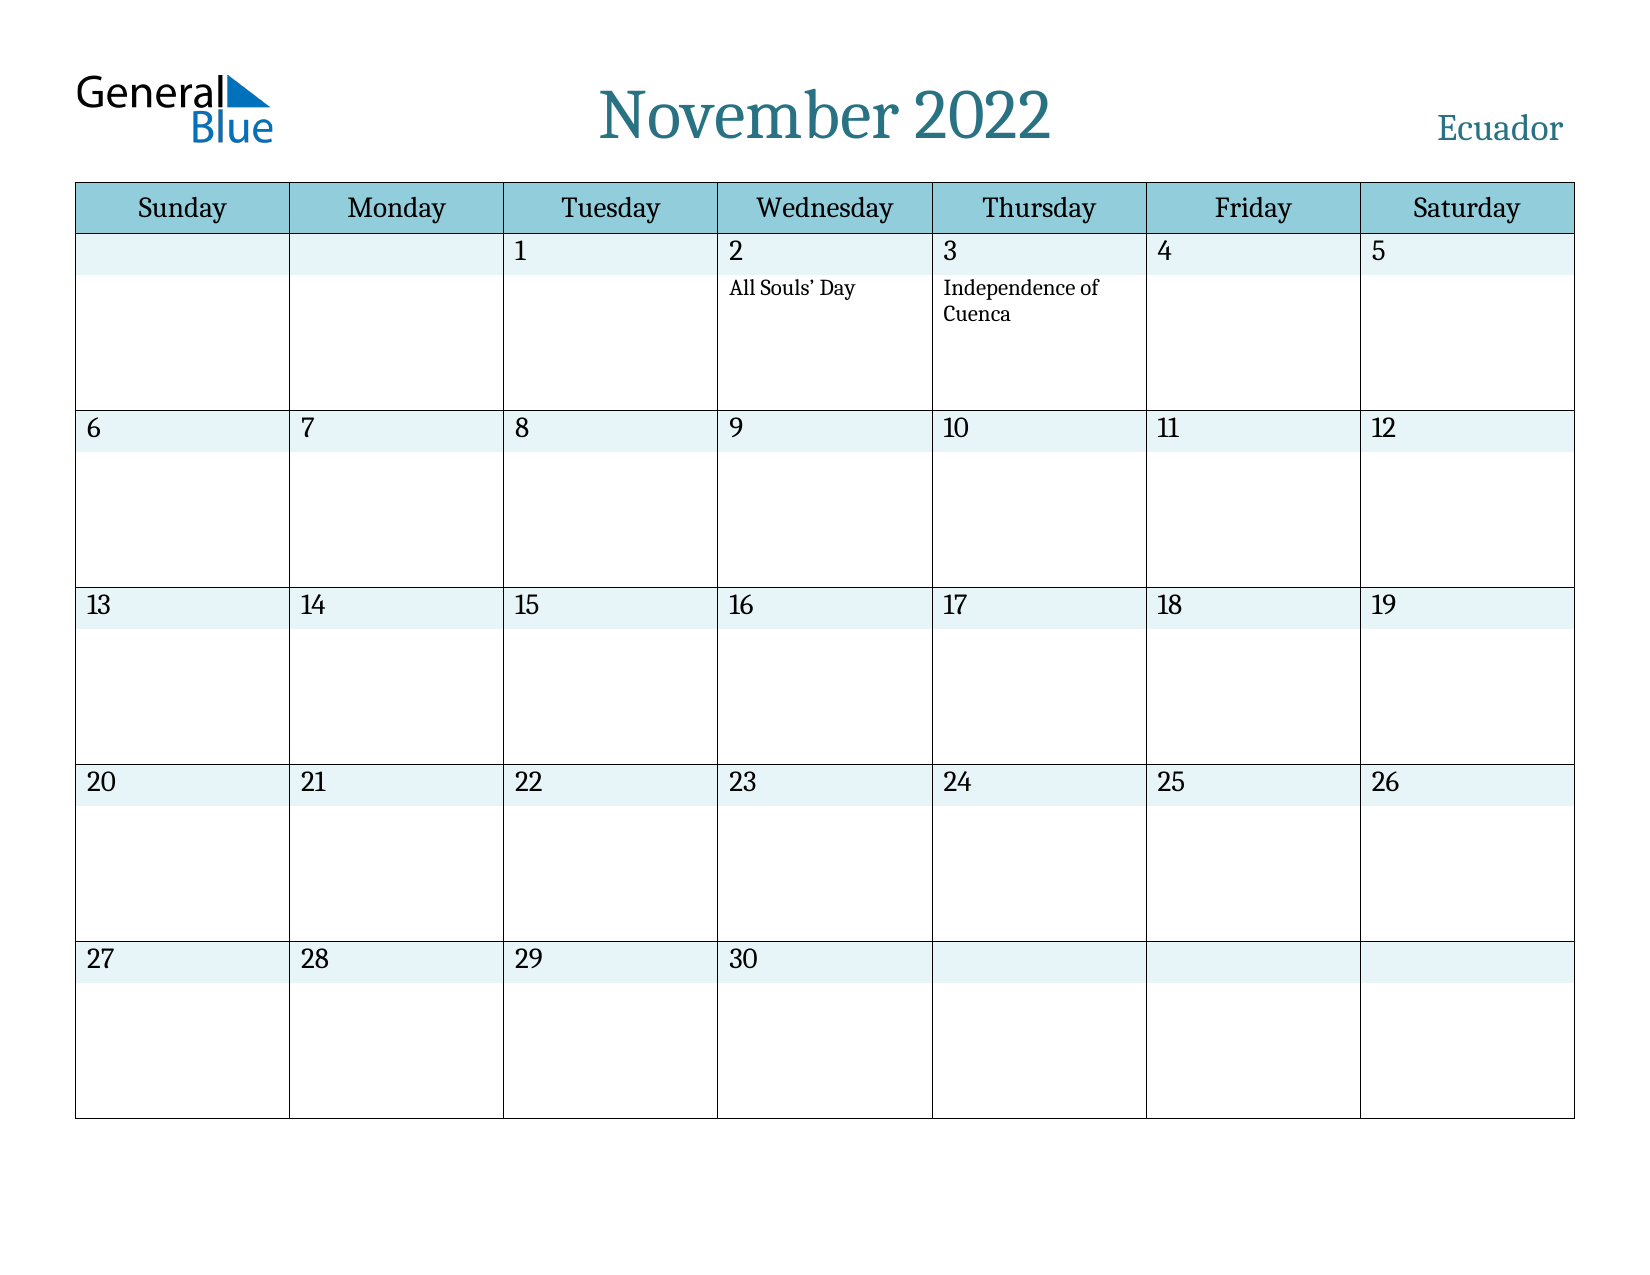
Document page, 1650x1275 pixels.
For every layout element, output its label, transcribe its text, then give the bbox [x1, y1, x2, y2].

table_cell [1361, 942, 1574, 983]
table_cell [1361, 983, 1574, 1118]
table_cell 23 [718, 765, 932, 806]
table_cell [933, 983, 1146, 1118]
table_cell 10 [933, 411, 1146, 452]
table_cell Wednesday [718, 183, 932, 233]
table_cell 8 [504, 411, 717, 452]
table_cell [1147, 806, 1360, 941]
table_cell All Souls’ Day [718, 275, 932, 410]
table_cell 30 [718, 942, 932, 983]
table_cell [504, 806, 717, 941]
table_cell [1361, 452, 1574, 587]
table_cell [1147, 629, 1360, 764]
table_cell 7 [290, 411, 503, 452]
table_cell Saturday [1361, 183, 1574, 233]
picture [77, 75, 273, 143]
table_cell [76, 629, 289, 764]
table_cell 9 [718, 411, 932, 452]
table_cell 26 [1361, 765, 1574, 806]
table_cell [76, 806, 289, 941]
table_cell [76, 983, 289, 1118]
table_cell 14 [290, 588, 503, 629]
table_cell [1147, 983, 1360, 1118]
table_cell [1147, 942, 1360, 983]
table_cell 12 [1361, 411, 1574, 452]
table_cell 5 [1361, 234, 1574, 275]
table_cell [1361, 806, 1574, 941]
table_cell 22 [504, 765, 717, 806]
table_cell [504, 452, 717, 587]
table_cell 21 [290, 765, 503, 806]
table_header November 2022 [504, 75, 1146, 182]
table_cell [290, 806, 503, 941]
table_cell 29 [504, 942, 717, 983]
table_cell [1147, 275, 1360, 410]
table_cell 25 [1147, 765, 1360, 806]
table_cell Tuesday [504, 183, 717, 233]
table_cell [290, 452, 503, 587]
table_cell Friday [1147, 183, 1360, 233]
table_cell [1147, 452, 1360, 587]
table_cell Sunday [76, 183, 289, 233]
table_cell [76, 452, 289, 587]
table_cell 3 [933, 234, 1146, 275]
table_cell [504, 629, 717, 764]
table_cell 20 [76, 765, 289, 806]
table_cell [933, 629, 1146, 764]
table_cell 2 [718, 234, 932, 275]
table_header Ecuador [1146, 75, 1574, 182]
table_cell [933, 806, 1146, 941]
table_cell Monday [290, 183, 503, 233]
table_cell 6 [76, 411, 289, 452]
table_cell [1361, 275, 1574, 410]
table_cell 16 [718, 588, 932, 629]
table_cell [76, 234, 289, 275]
table_cell [1361, 629, 1574, 764]
table_cell 24 [933, 765, 1146, 806]
table_cell Thursday [933, 183, 1146, 233]
table_cell 15 [504, 588, 717, 629]
table_cell [718, 983, 932, 1118]
table_cell [933, 942, 1146, 983]
table_cell Independence of Cuenca [933, 275, 1146, 410]
table_cell [933, 452, 1146, 587]
table_cell 28 [290, 942, 503, 983]
table_cell 13 [76, 588, 289, 629]
table_cell [290, 629, 503, 764]
table_header [76, 75, 503, 182]
table_cell [718, 452, 932, 587]
table_cell [718, 629, 932, 764]
table_cell 4 [1147, 234, 1360, 275]
table_cell 1 [504, 234, 717, 275]
table_cell [290, 275, 503, 410]
table_cell [504, 275, 717, 410]
table_cell [718, 806, 932, 941]
table_cell 17 [933, 588, 1146, 629]
table_cell [290, 234, 503, 275]
table_cell 19 [1361, 588, 1574, 629]
table_cell [290, 983, 503, 1118]
table_cell 11 [1147, 411, 1360, 452]
table_cell [504, 983, 717, 1118]
table_cell 27 [76, 942, 289, 983]
table_cell [76, 275, 289, 410]
table_cell 18 [1147, 588, 1360, 629]
